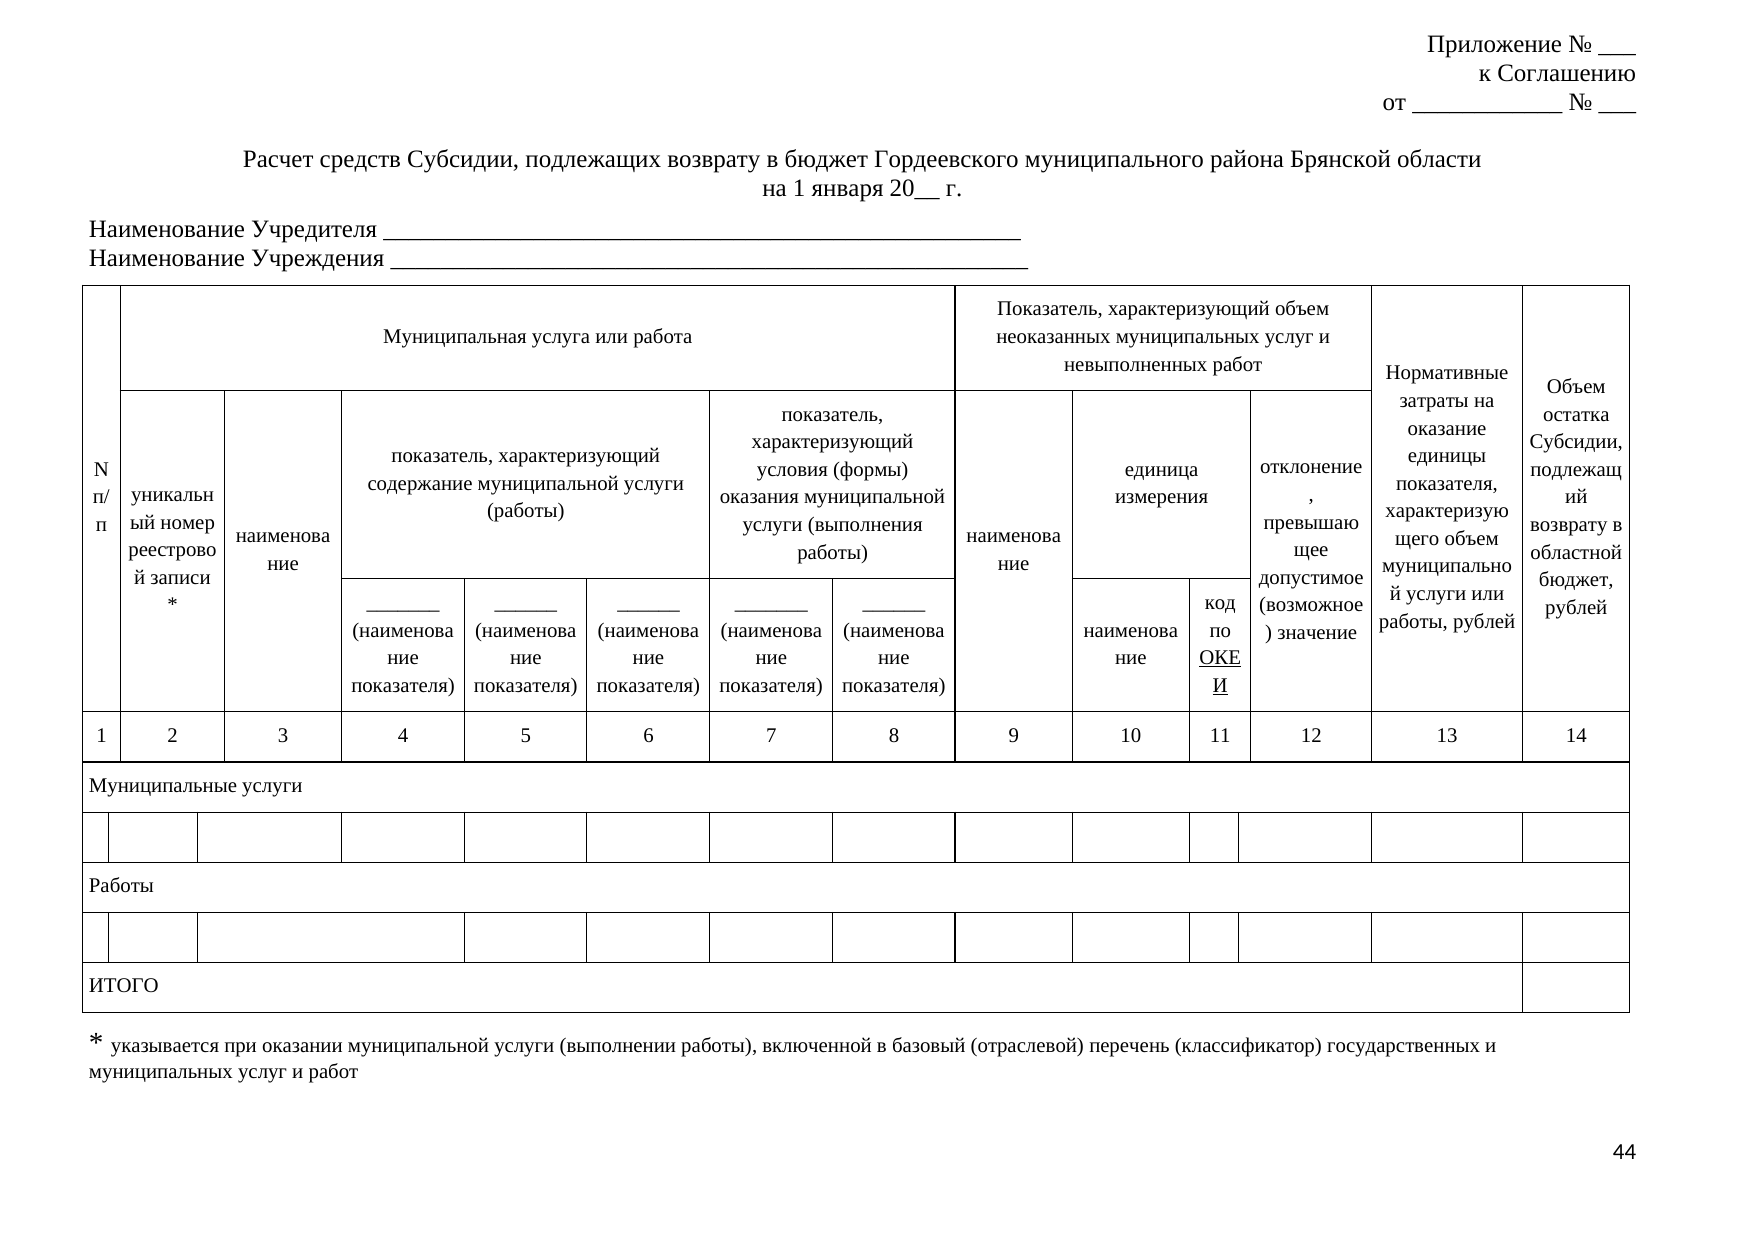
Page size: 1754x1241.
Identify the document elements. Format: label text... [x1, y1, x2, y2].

table_cell ______ (наименование показателя) [465, 579, 586, 711]
table_header N п/п [83, 286, 120, 711]
table_cell уникальный номер реестровой записи * [121, 391, 224, 711]
table_cell [109, 813, 197, 862]
table_cell [198, 813, 341, 862]
table_cell 4 [342, 712, 464, 761]
table_cell наименование [225, 391, 341, 711]
table_cell [1073, 913, 1189, 962]
table_cell 7 [710, 712, 832, 761]
table_cell отклонение, превышающее допустимое (возможное) значение [1251, 391, 1371, 711]
table_cell [1239, 813, 1371, 862]
table_cell [833, 913, 954, 962]
table_cell 9 [956, 712, 1072, 761]
table_cell [956, 813, 1072, 862]
text к Соглашению [89, 58, 1636, 87]
table_cell [956, 913, 1072, 962]
table_cell наименование [956, 391, 1072, 711]
table_cell [465, 813, 586, 862]
table_cell [1372, 813, 1522, 862]
text * указывается при оказании муниципальной услуги (выполнении работы), включенной в базовый (отраслевой) перечень (классификатор) государственных и муниципальных услуг и работ [89, 1025, 1636, 1083]
table_header Нормативные затраты на оказание единицы показателя, характеризующего объем муниципальной услуги или работы, рублей [1372, 286, 1522, 711]
table_cell [83, 913, 108, 962]
table_cell [465, 913, 586, 962]
table_cell единица измерения [1073, 391, 1250, 578]
table_cell [83, 813, 108, 862]
table_header Муниципальная услуга или работа [121, 286, 954, 390]
table_cell [1523, 913, 1629, 962]
text на 1 января 20__ г. [89, 173, 1636, 202]
table_cell Муниципальные услуги [83, 763, 1629, 812]
table_cell [1239, 913, 1371, 962]
table_cell показатель, характеризующий содержание муниципальной услуги (работы) [342, 391, 709, 578]
table_cell 8 [833, 712, 954, 761]
table_cell ______ (наименование показателя) [833, 579, 954, 711]
table_cell 5 [465, 712, 586, 761]
table_cell [833, 813, 954, 862]
table_cell 11 [1190, 712, 1250, 761]
table_cell [1523, 963, 1629, 1012]
table_cell [342, 813, 464, 862]
table_cell [710, 813, 832, 862]
table_cell _______ (наименование показателя) [342, 579, 464, 711]
text Приложение № ___ [89, 29, 1636, 58]
table_cell 2 [121, 712, 224, 761]
table_cell 1 [83, 712, 120, 761]
text Расчет средств Субсидии, подлежащих возврату в бюджет Гордеевского муниципального района Брянской области [89, 144, 1636, 173]
table_cell 12 [1251, 712, 1371, 761]
table_cell [1372, 913, 1522, 962]
table_header Показатель, характеризующий объем неоказанных муниципальных услуг и невыполненных работ [956, 286, 1371, 390]
table_header Объем остатка Субсидии, подлежащий возврату в областной бюджет, рублей [1523, 286, 1629, 711]
text от ____________ № ___ [89, 87, 1636, 116]
table_cell [1523, 813, 1629, 862]
table_cell [1190, 913, 1238, 962]
table_cell 13 [1372, 712, 1522, 761]
table_cell [1190, 813, 1238, 862]
table_cell [587, 913, 709, 962]
table_cell ______ (наименование показателя) [587, 579, 709, 711]
text Наименование Учредителя ___________________________________________________ [89, 214, 1636, 243]
table_cell [109, 913, 197, 962]
table_cell ИТОГО [83, 963, 1522, 1012]
table_cell _______ (наименование показателя) [710, 579, 832, 711]
table_cell 10 [1073, 712, 1189, 761]
table_cell Работы [83, 863, 1629, 912]
table_cell 14 [1523, 712, 1629, 761]
table_cell 6 [587, 712, 709, 761]
table_cell наименование [1073, 579, 1189, 711]
table_cell 3 [225, 712, 341, 761]
table_cell [198, 913, 464, 962]
table_cell код по ОКЕИ [1190, 579, 1250, 711]
table_cell [710, 913, 832, 962]
table_cell показатель, характеризующий условия (формы) оказания муниципальной услуги (выполнения работы) [710, 391, 954, 578]
text Наименование Учреждения ___________________________________________________ [89, 243, 1636, 272]
table_cell [587, 813, 709, 862]
table_cell [1073, 813, 1189, 862]
